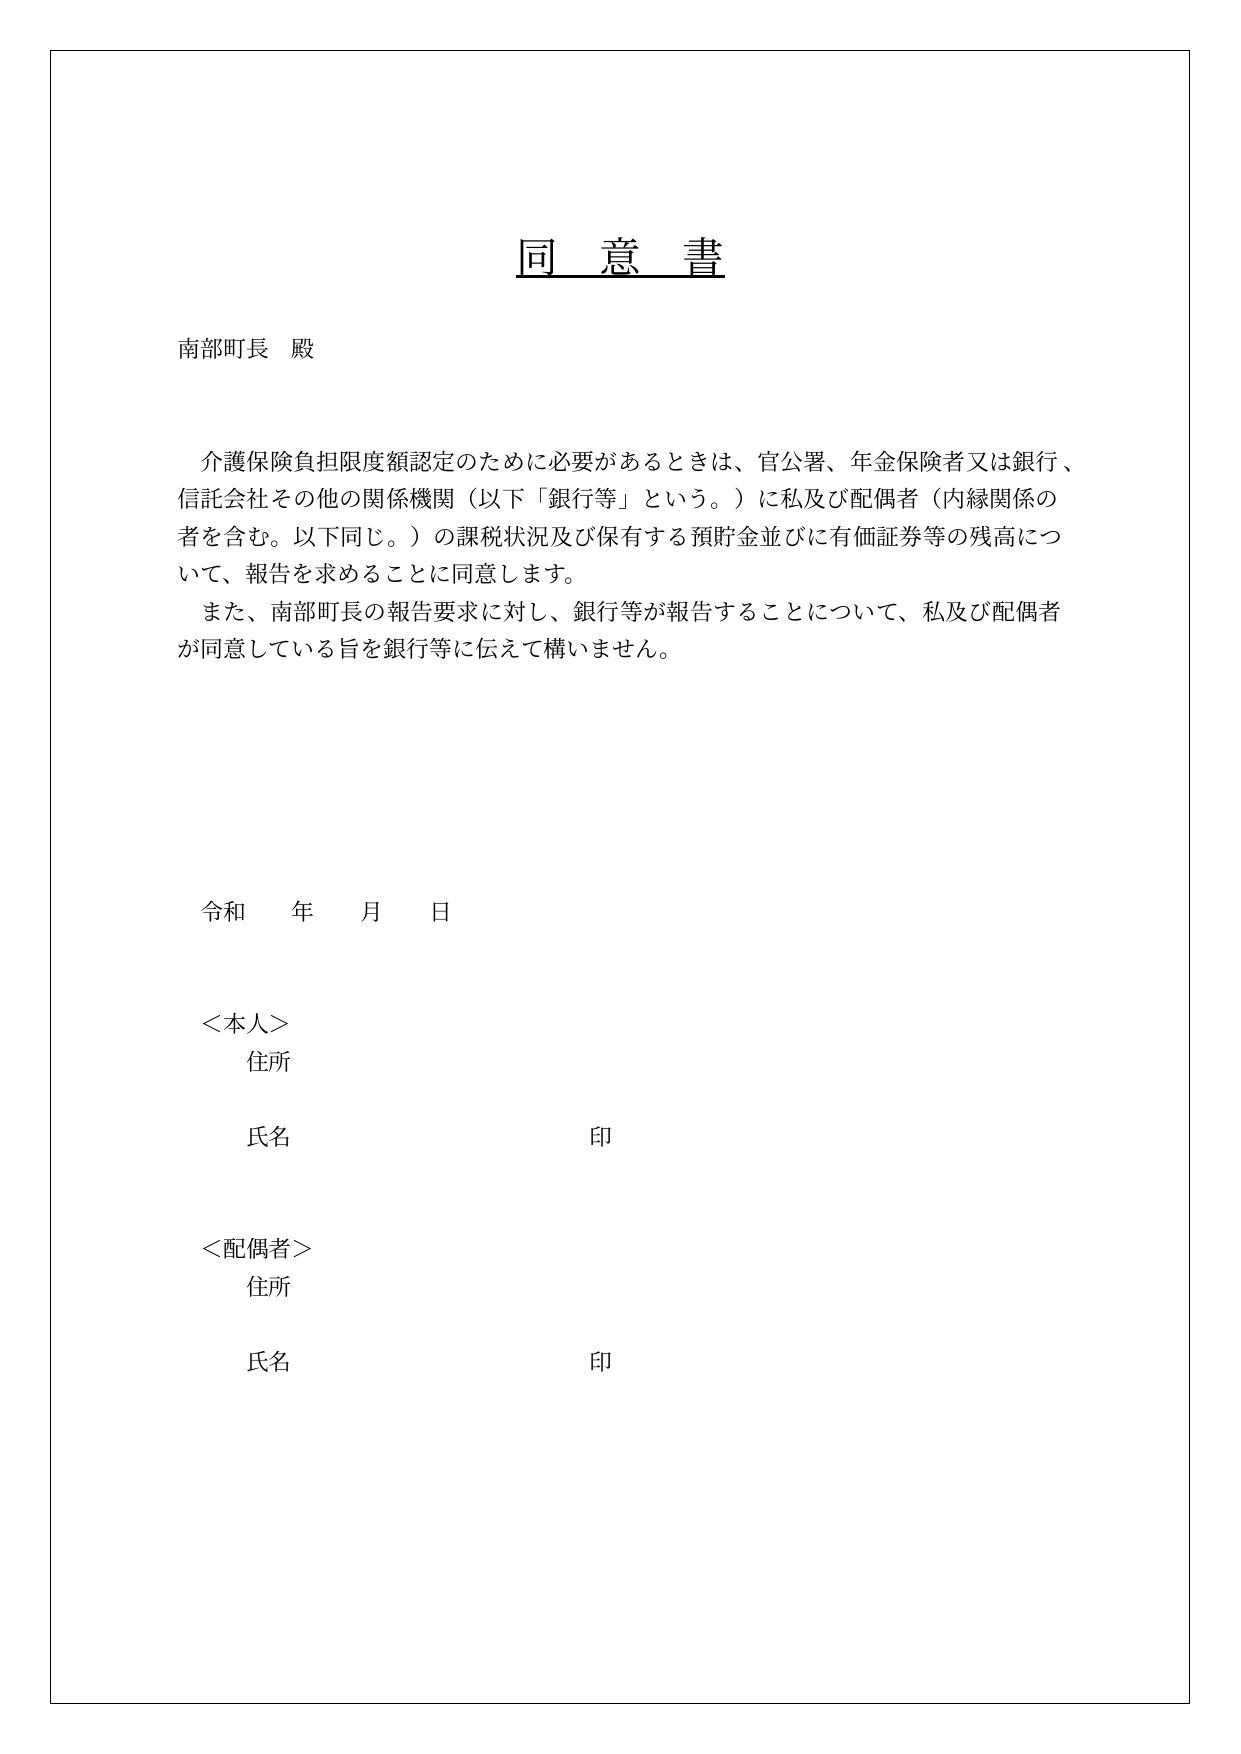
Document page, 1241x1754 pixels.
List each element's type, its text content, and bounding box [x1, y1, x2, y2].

text 住所 [177, 1042, 1063, 1079]
text 令和 年 月 日 [177, 892, 1063, 929]
text 住所 [177, 1267, 1063, 1304]
text ＜本人＞ [177, 1004, 1063, 1042]
text 氏名 印 [177, 1117, 1063, 1154]
text 氏名 印 [177, 1342, 1063, 1379]
text ＜配偶者＞ [177, 1229, 1063, 1267]
text 同 意 書 [177, 217, 1063, 329]
text また、南部町長の報告要求に対し、銀行等が報告することについて、私及び配偶者が同意している旨を銀行等に伝えて構いません。 [177, 592, 1063, 667]
text 介護保険負担限度額認定のために必要があるときは、官公署、年金保険者又は銀行、信託会社その他の関係機関（以下「銀行等」という。）に私及び配偶者（内縁関係の者を含む。以下同じ。）の課税状況及び保有する預貯金並びに有価証券等の残高について、報告を求めることに同意します。 [177, 442, 1063, 592]
text 南部町長 殿 [177, 329, 1063, 367]
